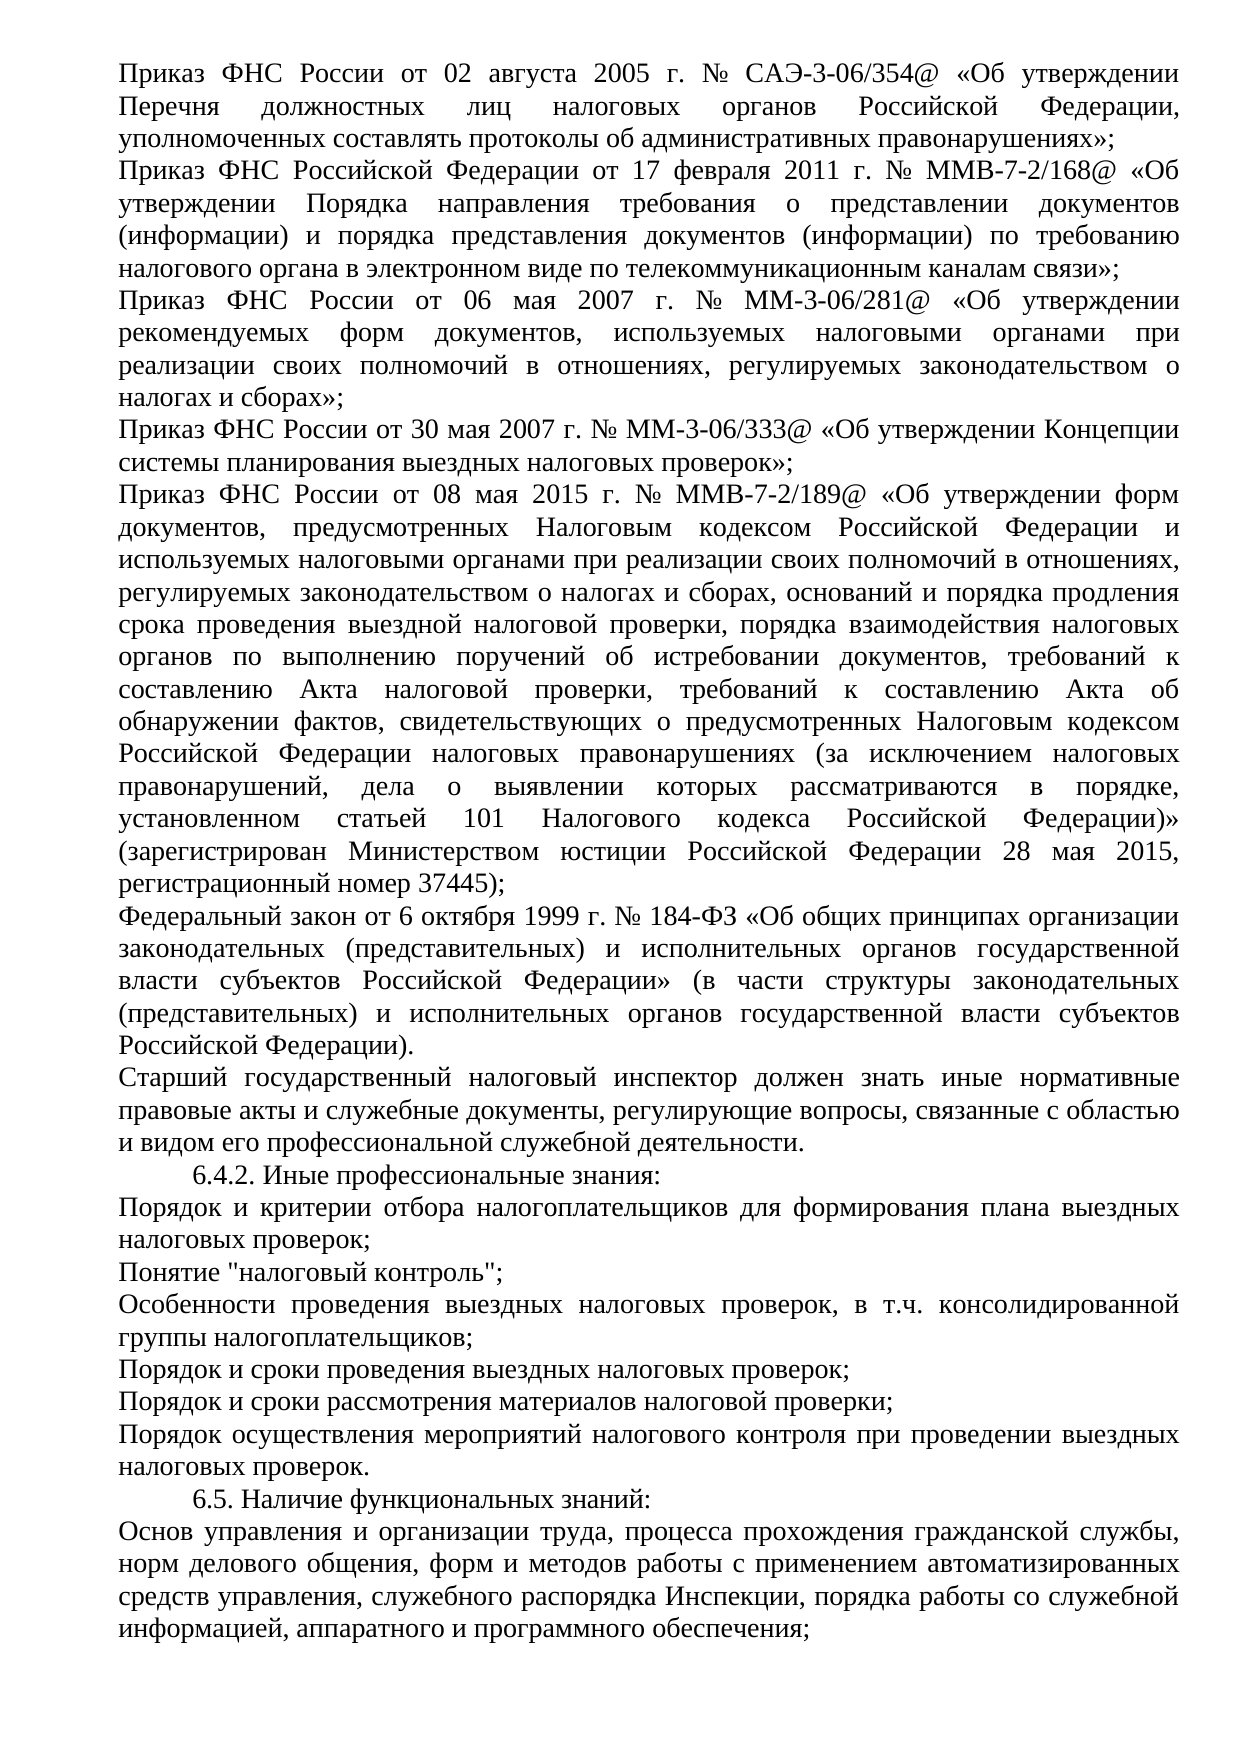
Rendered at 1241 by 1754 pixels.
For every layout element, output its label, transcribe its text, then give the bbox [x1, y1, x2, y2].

text Основ управления и организации труда, процесса прохождения гражданской службы, норм делового общения, форм и методов работы с применением автоматизированных средств управления, служебного распорядка Инспекции, порядка работы со служебной информацией, аппаратного и программного обеспечения; [118, 1514, 1181, 1644]
text Особенности проведения выездных налоговых проверок, в т.ч. консолидированной группы налогоплательщиков; [118, 1287, 1181, 1352]
text 6.5. Наличие функциональных знаний: [118, 1482, 1181, 1514]
text 6.4.2. Иные профессиональные знания: [118, 1158, 1181, 1190]
text Понятие "налоговый контроль"; [118, 1255, 1181, 1287]
text Порядок и критерии отбора налогоплательщиков для формирования плана выездных налоговых проверок; [118, 1190, 1181, 1255]
text Порядок осуществления мероприятий налогового контроля при проведении выездных налоговых проверок. [118, 1417, 1181, 1482]
list Приказ ФНС России от 06 мая 2007 г. № ММ-3-06/281@ «Об утверждении рекомендуемых форм документов, используемых налоговыми органами при реализации своих полномочий в отношениях, регулируемых законодательством о налогах и сборах»; [118, 283, 1181, 413]
list Старший государственный налоговый инспектор должен знать иные нормативные правовые акты и служебные документы, регулирующие вопросы, связанные с областью и видом его профессиональной служебной деятельности. [118, 1061, 1181, 1158]
list Приказ ФНС Российской Федерации от 17 февраля 2011 г. № ММВ-7-2/168@ «Об утверждении Порядка направления требования о представлении документов (информации) и порядка представления документов (информации) по требованию налогового органа в электронном виде по телекоммуникационным каналам связи»; [118, 153, 1181, 283]
list Федеральный закон от 6 октября 1999 г. № 184-ФЗ «Об общих принципах организации законодательных (представительных) и исполнительных органов государственной власти субъектов Российской Федерации» (в части структуры законодательных (представительных) и исполнительных органов государственной власти субъектов Российской Федерации). [118, 898, 1181, 1061]
list Приказ ФНС России от 02 августа 2005 г. № САЭ-3-06/354@ «Об утверждении Перечня должностных лиц налоговых органов Российской Федерации, уполномоченных составлять протоколы об административных правонарушениях»; [118, 56, 1181, 153]
text Порядок и сроки рассмотрения материалов налоговой проверки; [118, 1384, 1181, 1417]
text Порядок и сроки проведения выездных налоговых проверок; [118, 1352, 1181, 1384]
list Приказ ФНС России от 08 мая 2015 г. № ММВ-7-2/189@ «Об утверждении форм документов, предусмотренных Налоговым кодексом Российской Федерации и используемых налоговыми органами при реализации своих полномочий в отношениях, регулируемых законодательством о налогах и сборах, оснований и порядка продления срока проведения выездной налоговой проверки, порядка взаимодействия налоговых органов по выполнению поручений об истребовании документов, требований к составлению Акта налоговой проверки, требований к составлению Акта об обнаружении фактов, свидетельствующих о предусмотренных Налоговым кодексом Российской Федерации налоговых правонарушениях (за исключением налоговых правонарушений, дела о выявлении которых рассматриваются в порядке, установленном статьей 101 Налогового кодекса Российской Федерации)» (зарегистрирован Министерством юстиции Российской Федерации 28 мая 2015, регистрационный номер 37445); [118, 477, 1181, 898]
list Приказ ФНС России от 30 мая 2007 г. № ММ-3-06/333@ «Об утверждении Концепции системы планирования выездных налоговых проверок»; [118, 413, 1181, 477]
